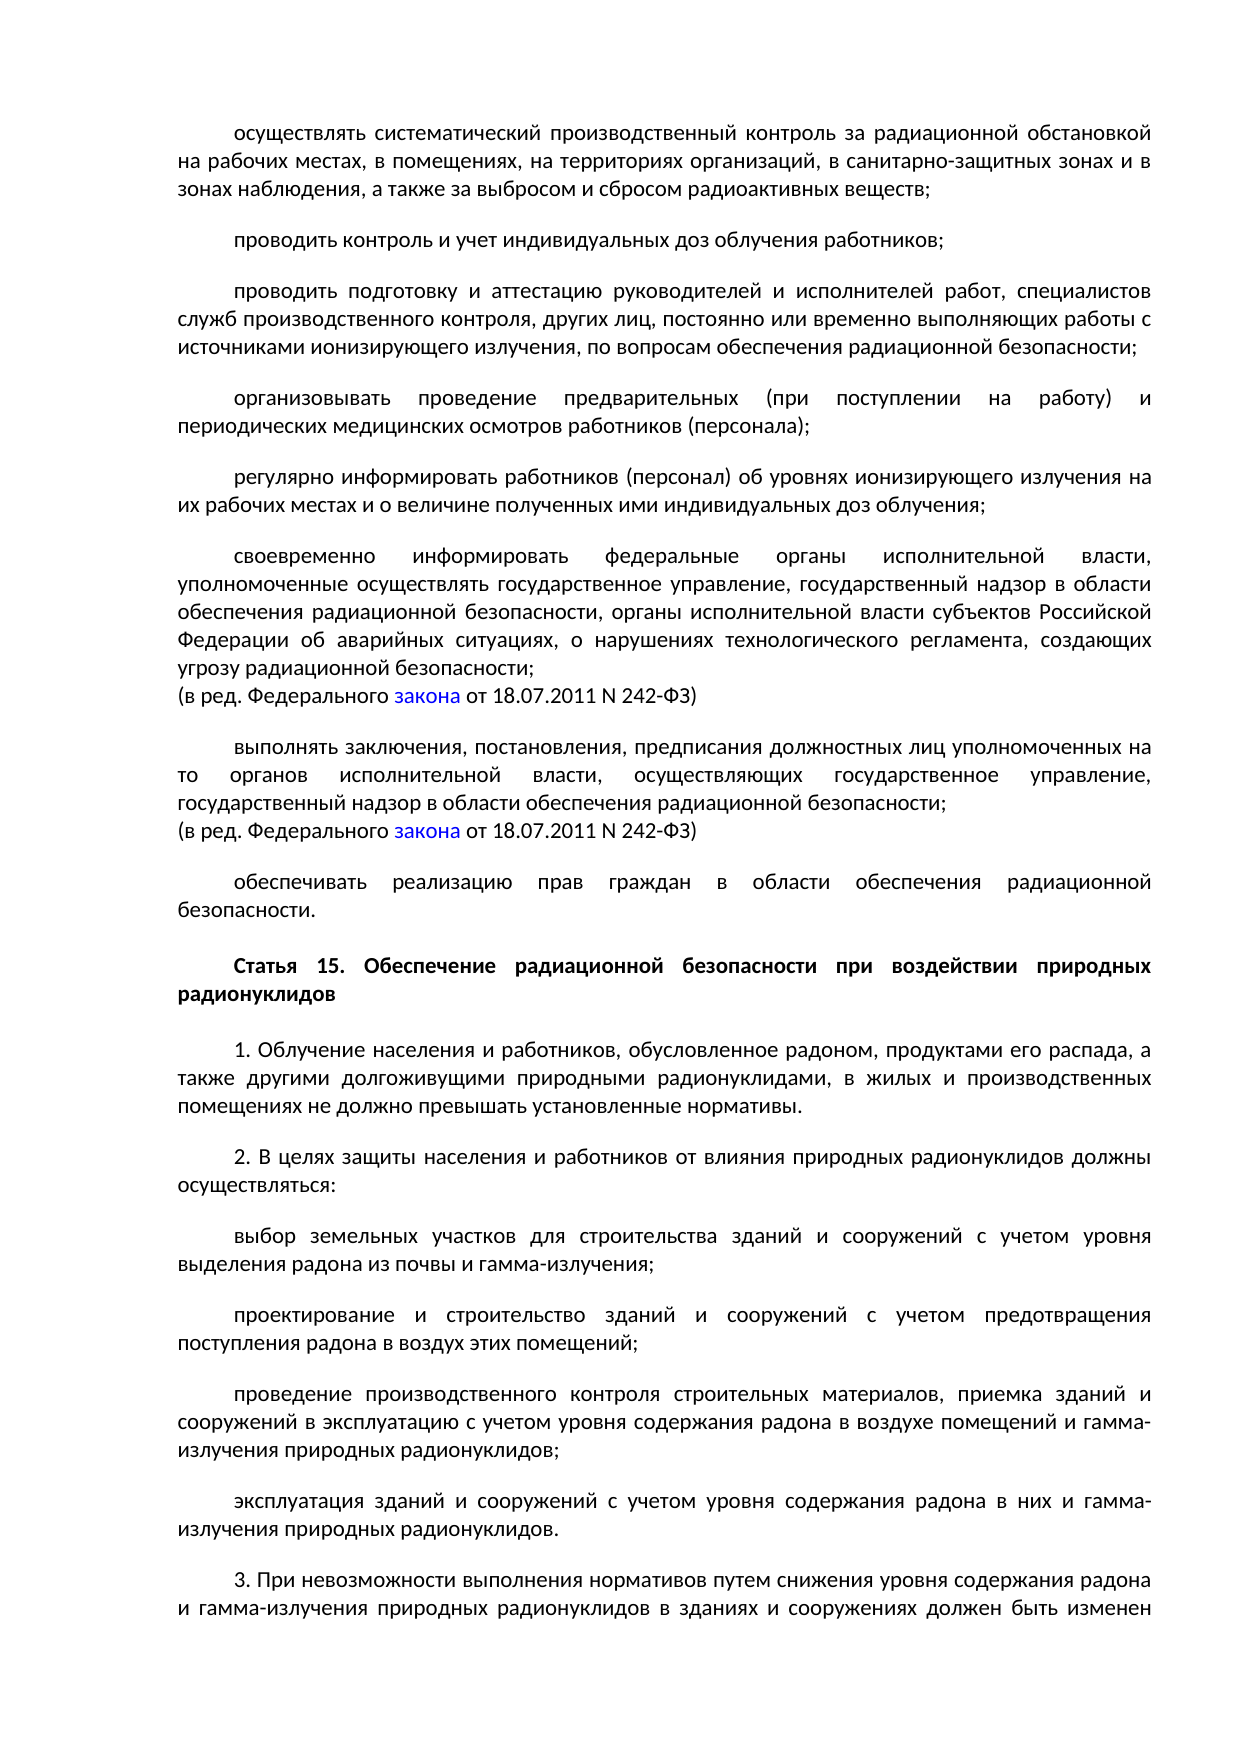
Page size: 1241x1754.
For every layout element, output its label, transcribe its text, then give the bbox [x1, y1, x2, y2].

text проектирование и строительство зданий и сооружений с учетом предотвращения поступления радона в воздух этих помещений; [177, 1300, 1152, 1356]
text 2. В целях защиты населения и работников от влияния природных радионуклидов должны осуществляться: [177, 1142, 1152, 1198]
text проводить подготовку и аттестацию руководителей и исполнителей работ, специалистов служб производственного контроля, других лиц, постоянно или временно выполняющих работы с источниками ионизирующего излучения, по вопросам обеспечения радиационной безопасности; [177, 276, 1152, 360]
text (в ред. Федерального закона от 18.07.2011 N 242-ФЗ) [177, 681, 1152, 709]
text эксплуатация зданий и сооружений с учетом уровня содержания радона в них и гамма-излучения природных радионуклидов. [177, 1486, 1152, 1542]
text (в ред. Федерального закона от 18.07.2011 N 242-ФЗ) [177, 816, 1152, 844]
title Статья 15. Обеспечение радиационной безопасности при воздействии природных радионуклидов [177, 951, 1152, 1007]
text проводить контроль и учет индивидуальных доз облучения работников; [177, 225, 1152, 253]
text выполнять заключения, постановления, предписания должностных лиц уполномоченных на то органов исполнительной власти, осуществляющих государственное управление, государственный надзор в области обеспечения радиационной безопасности; [177, 732, 1152, 816]
text проведение производственного контроля строительных материалов, приемка зданий и сооружений в эксплуатацию с учетом уровня содержания радона в воздухе помещений и гамма-излучения природных радионуклидов; [177, 1379, 1152, 1463]
text своевременно информировать федеральные органы исполнительной власти, уполномоченные осуществлять государственное управление, государственный надзор в области обеспечения радиационной безопасности, органы исполнительной власти субъектов Российской Федерации об аварийных ситуациях, о нарушениях технологического регламента, создающих угрозу радиационной безопасности; [177, 541, 1152, 681]
text обеспечивать реализацию прав граждан в области обеспечения радиационной безопасности. [177, 867, 1152, 923]
text выбор земельных участков для строительства зданий и сооружений с учетом уровня выделения радона из почвы и гамма-излучения; [177, 1221, 1152, 1277]
text 1. Облучение населения и работников, обусловленное радоном, продуктами его распада, а также другими долгоживущими природными радионуклидами, в жилых и производственных помещениях не должно превышать установленные нормативы. [177, 1035, 1152, 1119]
text регулярно информировать работников (персонал) об уровнях ионизирующего излучения на их рабочих местах и о величине полученных ими индивидуальных доз облучения; [177, 462, 1152, 518]
text организовывать проведение предварительных (при поступлении на работу) и периодических медицинских осмотров работников (персонала); [177, 383, 1152, 439]
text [177, 1565, 1152, 1621]
text осуществлять систематический производственный контроль за радиационной обстановкой на рабочих местах, в помещениях, на территориях организаций, в санитарно-защитных зонах и в зонах наблюдения, а также за выбросом и сбросом радиоактивных веществ; [177, 118, 1152, 202]
